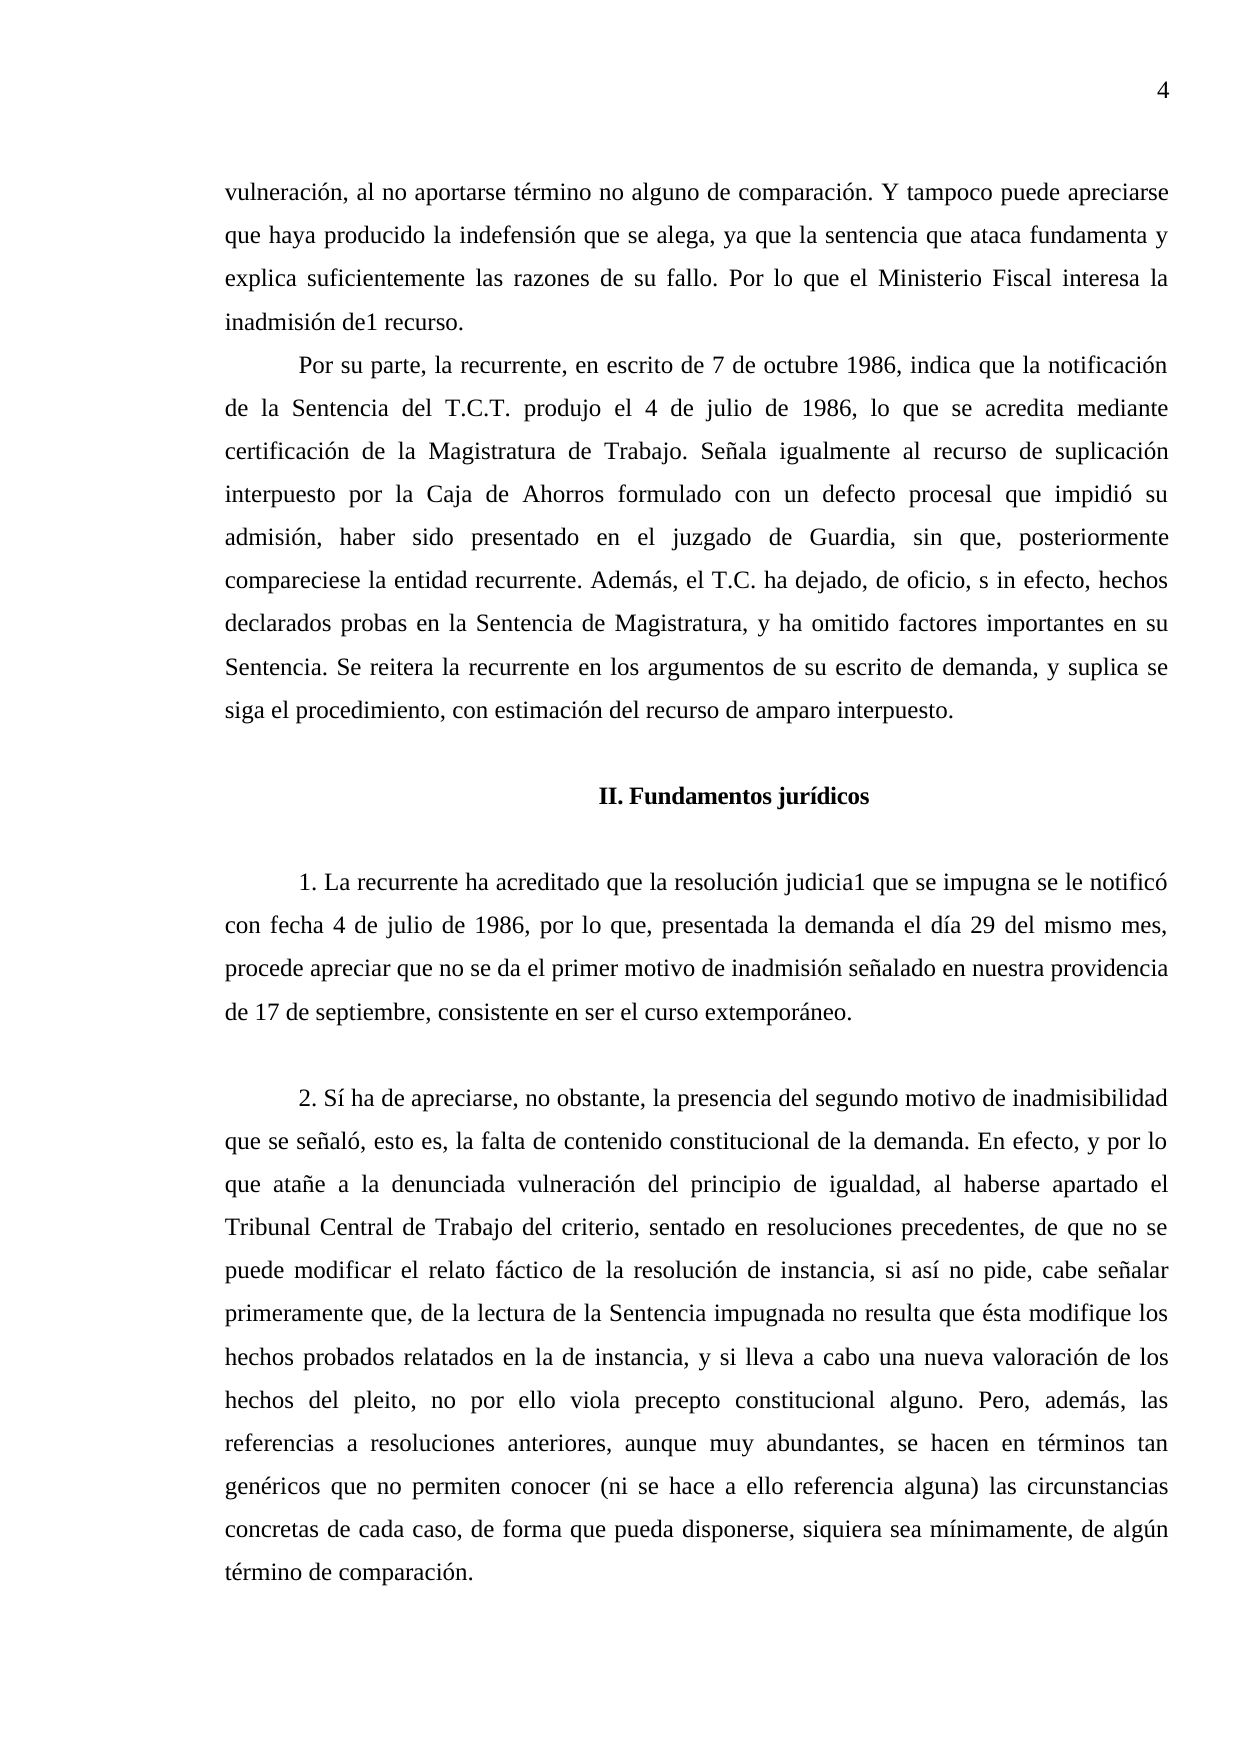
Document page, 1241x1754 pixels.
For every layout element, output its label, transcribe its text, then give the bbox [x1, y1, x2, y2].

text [224, 177, 1169, 335]
subtitle II. Fundamentos jurídicos [224, 781, 1169, 810]
text 1. La recurrente ha acreditado que la resolución judicia1 que se impugna se le notificó con fecha 4 de julio de 1986, por lo que, presentada la demanda el día 29 del mismo mes, procede apreciar que no se da el primer motivo de inadmisión señalado en nuestra providencia de 17 de septiembre, consistente en ser el curso extemporáneo. [224, 867, 1169, 1025]
text Por su parte, la recurrente, en escrito de 7 de octubre 1986, indica que la notificación de la Sentencia del T.C.T. produjo el 4 de julio de 1986, lo que se acredita mediante certificación de la Magistratura de Trabajo. Señala igualmente al recurso de suplicación interpuesto por la Caja de Ahorros formulado con un defecto procesal que impidió su admisión, haber sido presentado en el juzgado de Guardia, sin que, posteriormente compareciese la entidad recurrente. Además, el T.C. ha dejado, de oficio, s in efecto, hechos declarados probas en la Sentencia de Magistratura, y ha omitido factores importantes en su Sentencia. Se reitera la recurrente en los argumentos de su escrito de demanda, y suplica se siga el procedimiento, con estimación del recurso de amparo interpuesto. [224, 350, 1169, 723]
text 2. Sí ha de apreciarse, no obstante, la presencia del segundo motivo de inadmisibilidad que se señaló, esto es, la falta de contenido constitucional de la demanda. En efecto, y por lo que atañe a la denunciada vulneración del principio de igualdad, al haberse apartado el Tribunal Central de Trabajo del criterio, sentado en resoluciones precedentes, de que no se puede modificar el relato fáctico de la resolución de instancia, si así no pide, cabe señalar primeramente que, de la lectura de la Sentencia impugnada no resulta que ésta modifique los hechos probados relatados en la de instancia, y si lleva a cabo una nueva valoración de los hechos del pleito, no por ello viola precepto constitucional alguno. Pero, además, las referencias a resoluciones anteriores, aunque muy abundantes, se hacen en términos tan genéricos que no permiten conocer (ni se hace a ello referencia alguna) las circunstancias concretas de cada caso, de forma que pueda disponerse, siquiera sea mínimamente, de algún término de comparación. [224, 1083, 1169, 1586]
